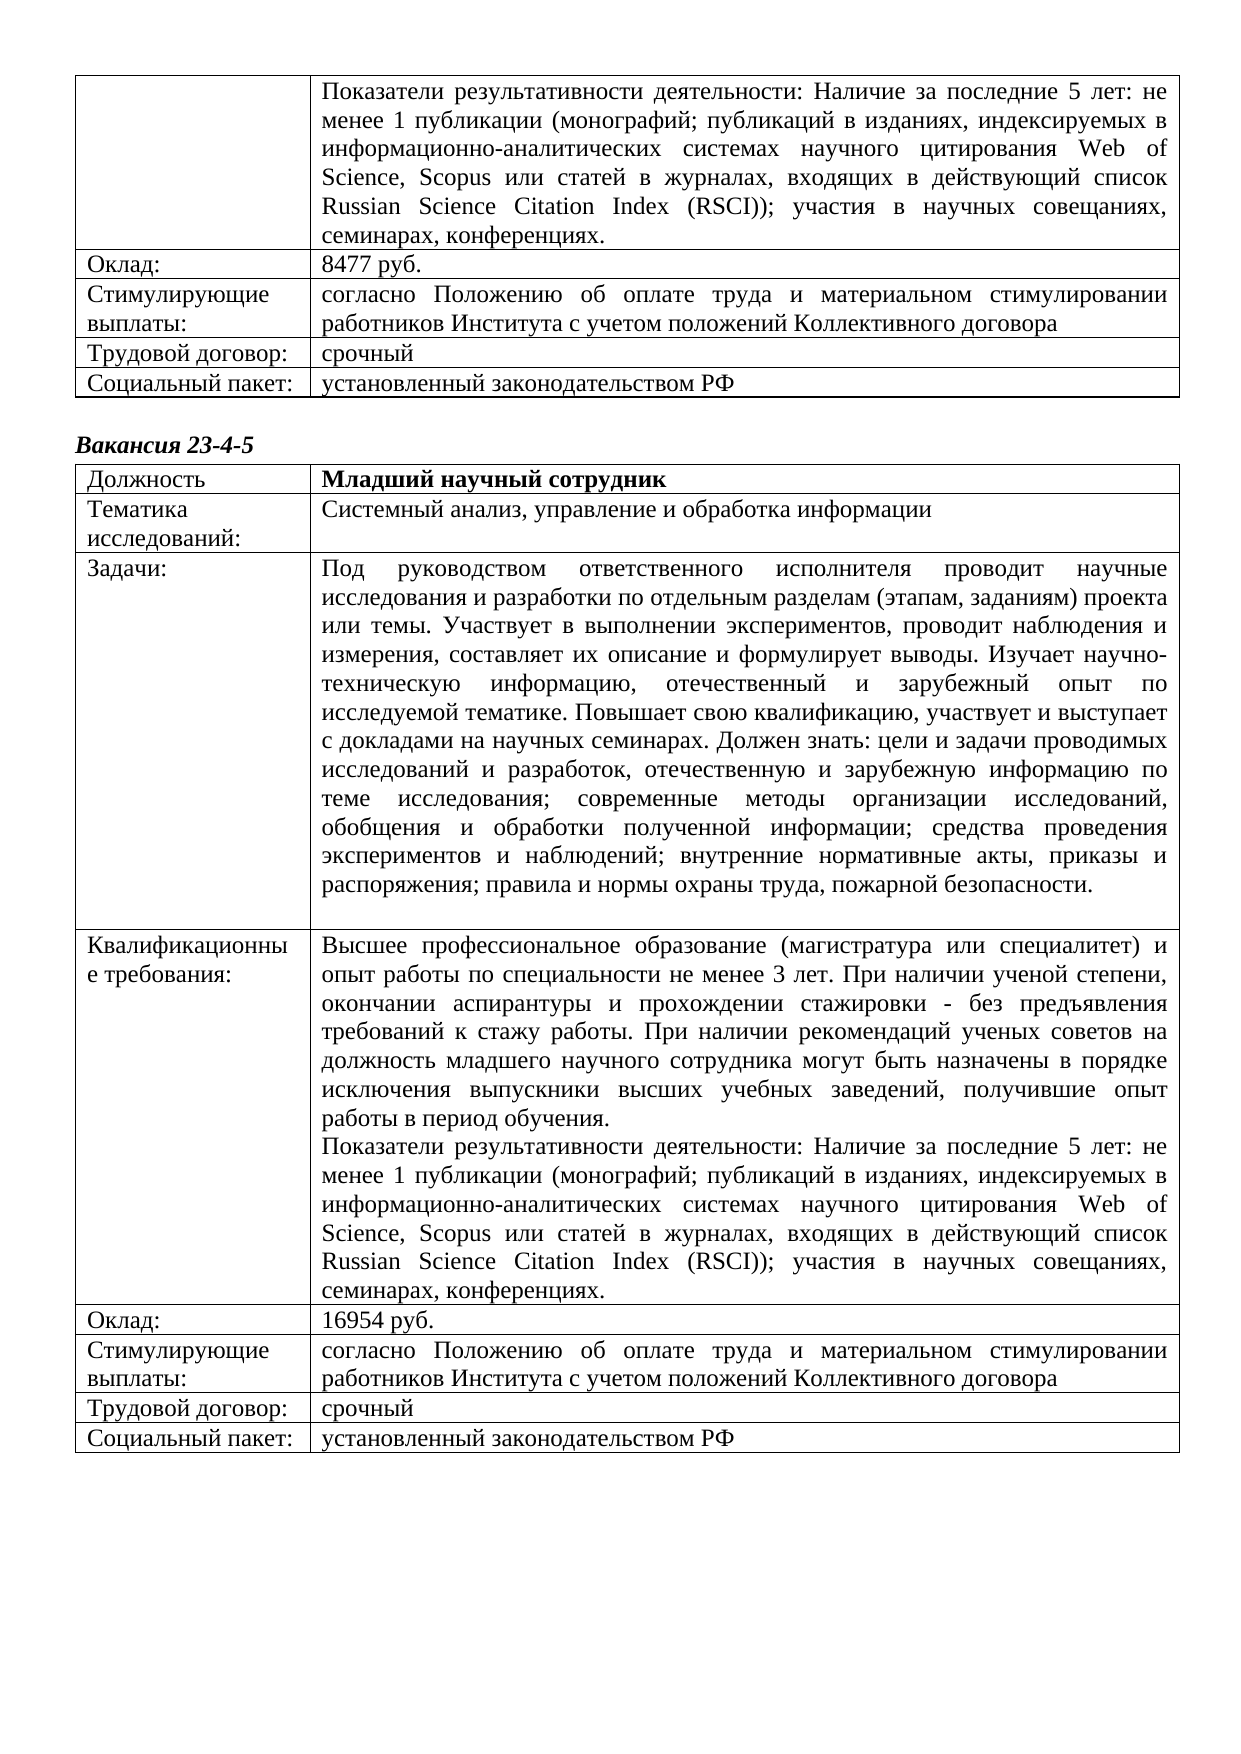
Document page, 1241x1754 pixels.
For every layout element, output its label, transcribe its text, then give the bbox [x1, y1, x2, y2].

table_cell согласно Положению об оплате труда и материальном стимулировании работников Института с учетом положений Коллективного договора [311, 279, 1179, 337]
table_cell Стимулирующие выплаты: [76, 1335, 310, 1392]
table_cell Стимулирующие выплаты: [76, 279, 310, 337]
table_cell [311, 76, 1179, 248]
table_cell установленный законодательством РФ [311, 1423, 1179, 1452]
table_cell установленный законодательством РФ [311, 368, 1179, 396]
table_cell Тематика исследований: [76, 494, 310, 552]
table_cell согласно Положению об оплате труда и материальном стимулировании работников Института с учетом положений Коллективного договора [311, 1335, 1179, 1392]
table_cell Оклад: [76, 250, 310, 278]
table_cell 8477 руб. [311, 250, 1179, 278]
table_cell Трудовой договор: [76, 338, 310, 367]
text Вакансия 23-4-5 [75, 431, 1165, 459]
table_cell срочный [311, 338, 1179, 367]
table_header Младший научный сотрудник [311, 465, 1179, 493]
table_cell Социальный пакет: [76, 1423, 310, 1452]
table_cell Задачи: [76, 553, 310, 929]
table_cell 16954 руб. [311, 1305, 1179, 1334]
table_header Должность [76, 465, 310, 493]
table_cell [76, 76, 310, 248]
table_cell Социальный пакет: [76, 368, 310, 396]
table_cell Квалификационные требования: [76, 930, 310, 1304]
table_cell Под руководством ответственного исполнителя проводит научные исследования и разработки по отдельным разделам (этапам, заданиям) проекта или темы. Участвует в выполнении экспериментов, проводит наблюдения и измерения, составляет их описание и формулирует выводы. Изучает научно-техническую информацию, отечественный и зарубежный опыт по исследуемой тематике. Повышает свою квалификацию, участвует и выступает с докладами на научных семинарах. Должен знать: цели и задачи проводимых исследований и разработок, отечественную и зарубежную информацию по теме исследования; современные методы организации исследований, обобщения и обработки полученной информации; средства проведения экспериментов и наблюдений; внутренние нормативные акты, приказы и распоряжения; правила и нормы охраны труда, пожарной безопасности. [311, 553, 1179, 929]
table_cell срочный [311, 1393, 1179, 1422]
table_cell Системный анализ, управление и обработка информации [311, 494, 1179, 552]
table_cell Трудовой договор: [76, 1393, 310, 1422]
table_cell Оклад: [76, 1305, 310, 1334]
